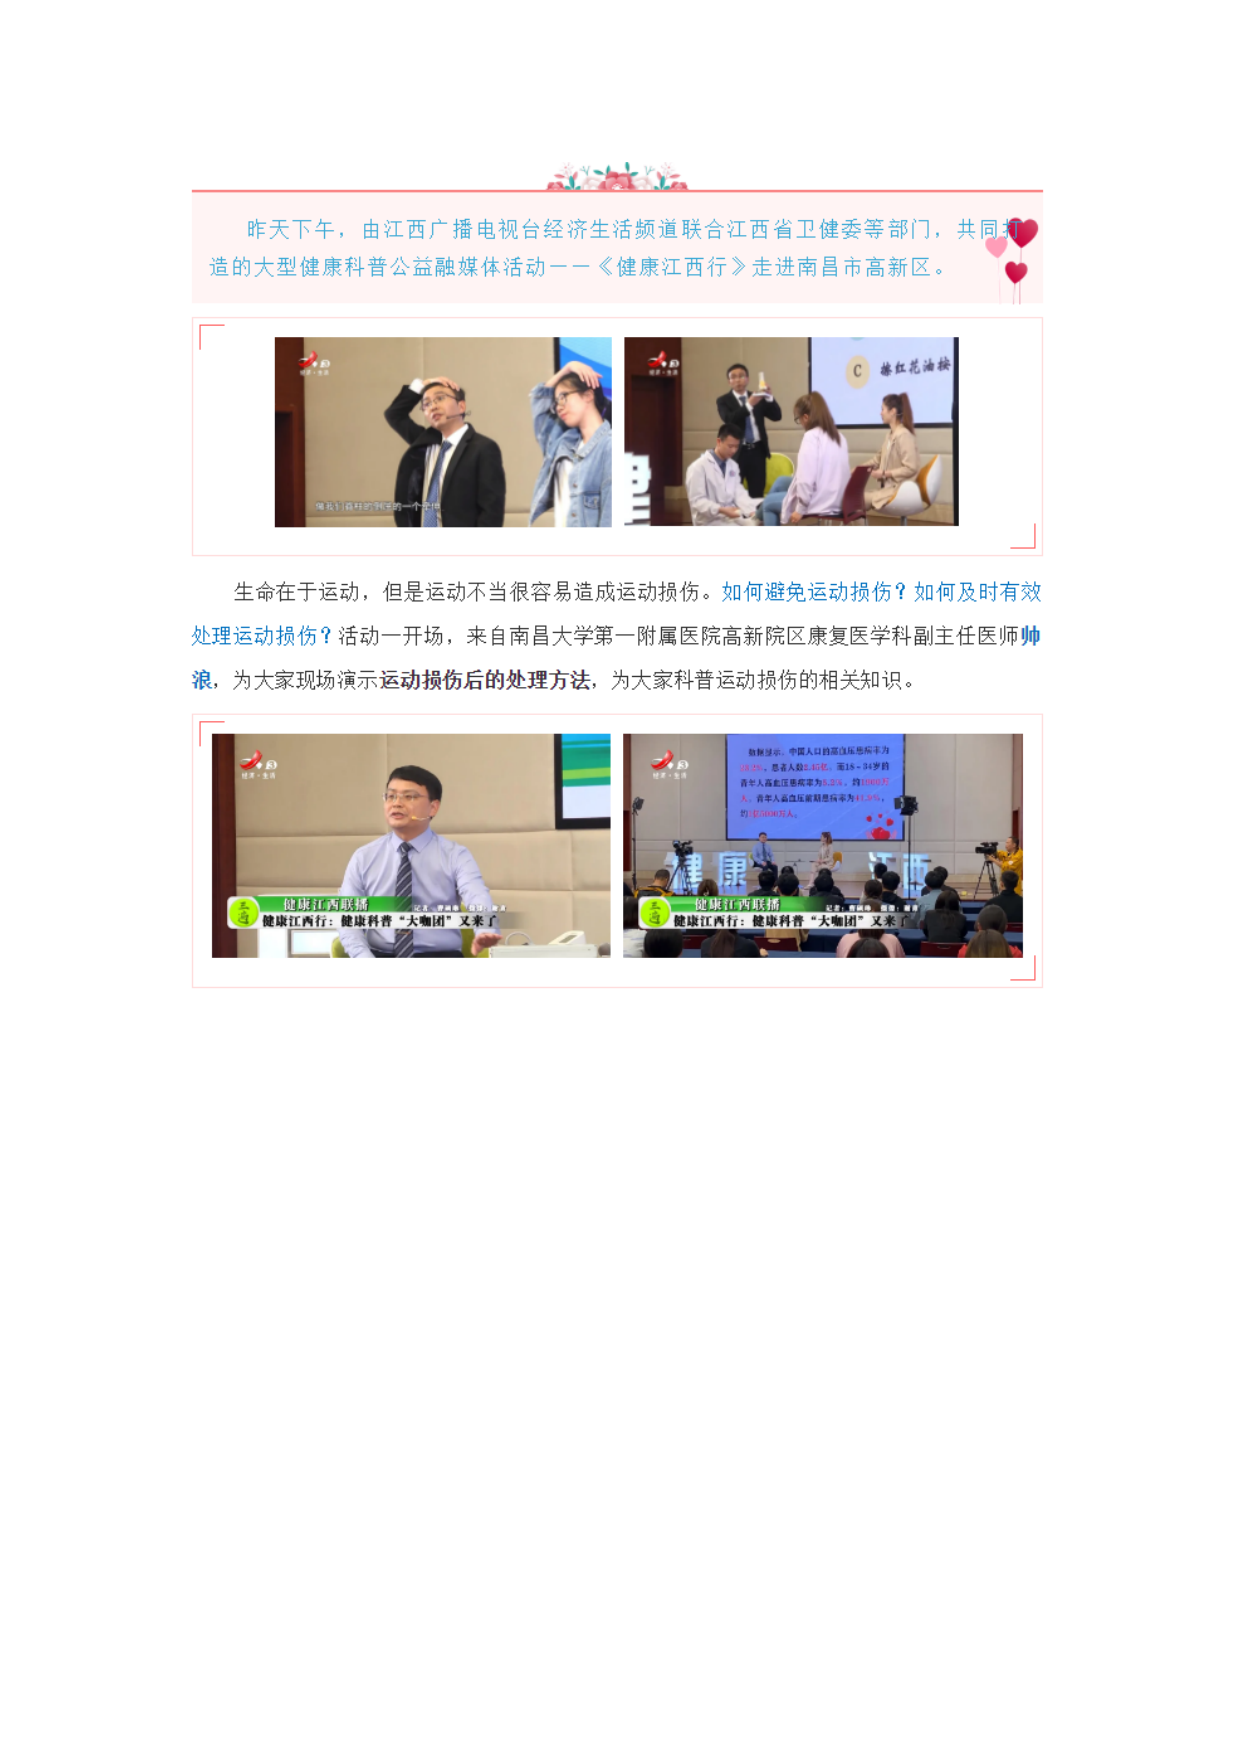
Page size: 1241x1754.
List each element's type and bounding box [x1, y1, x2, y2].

picture [187, 162, 1052, 992]
